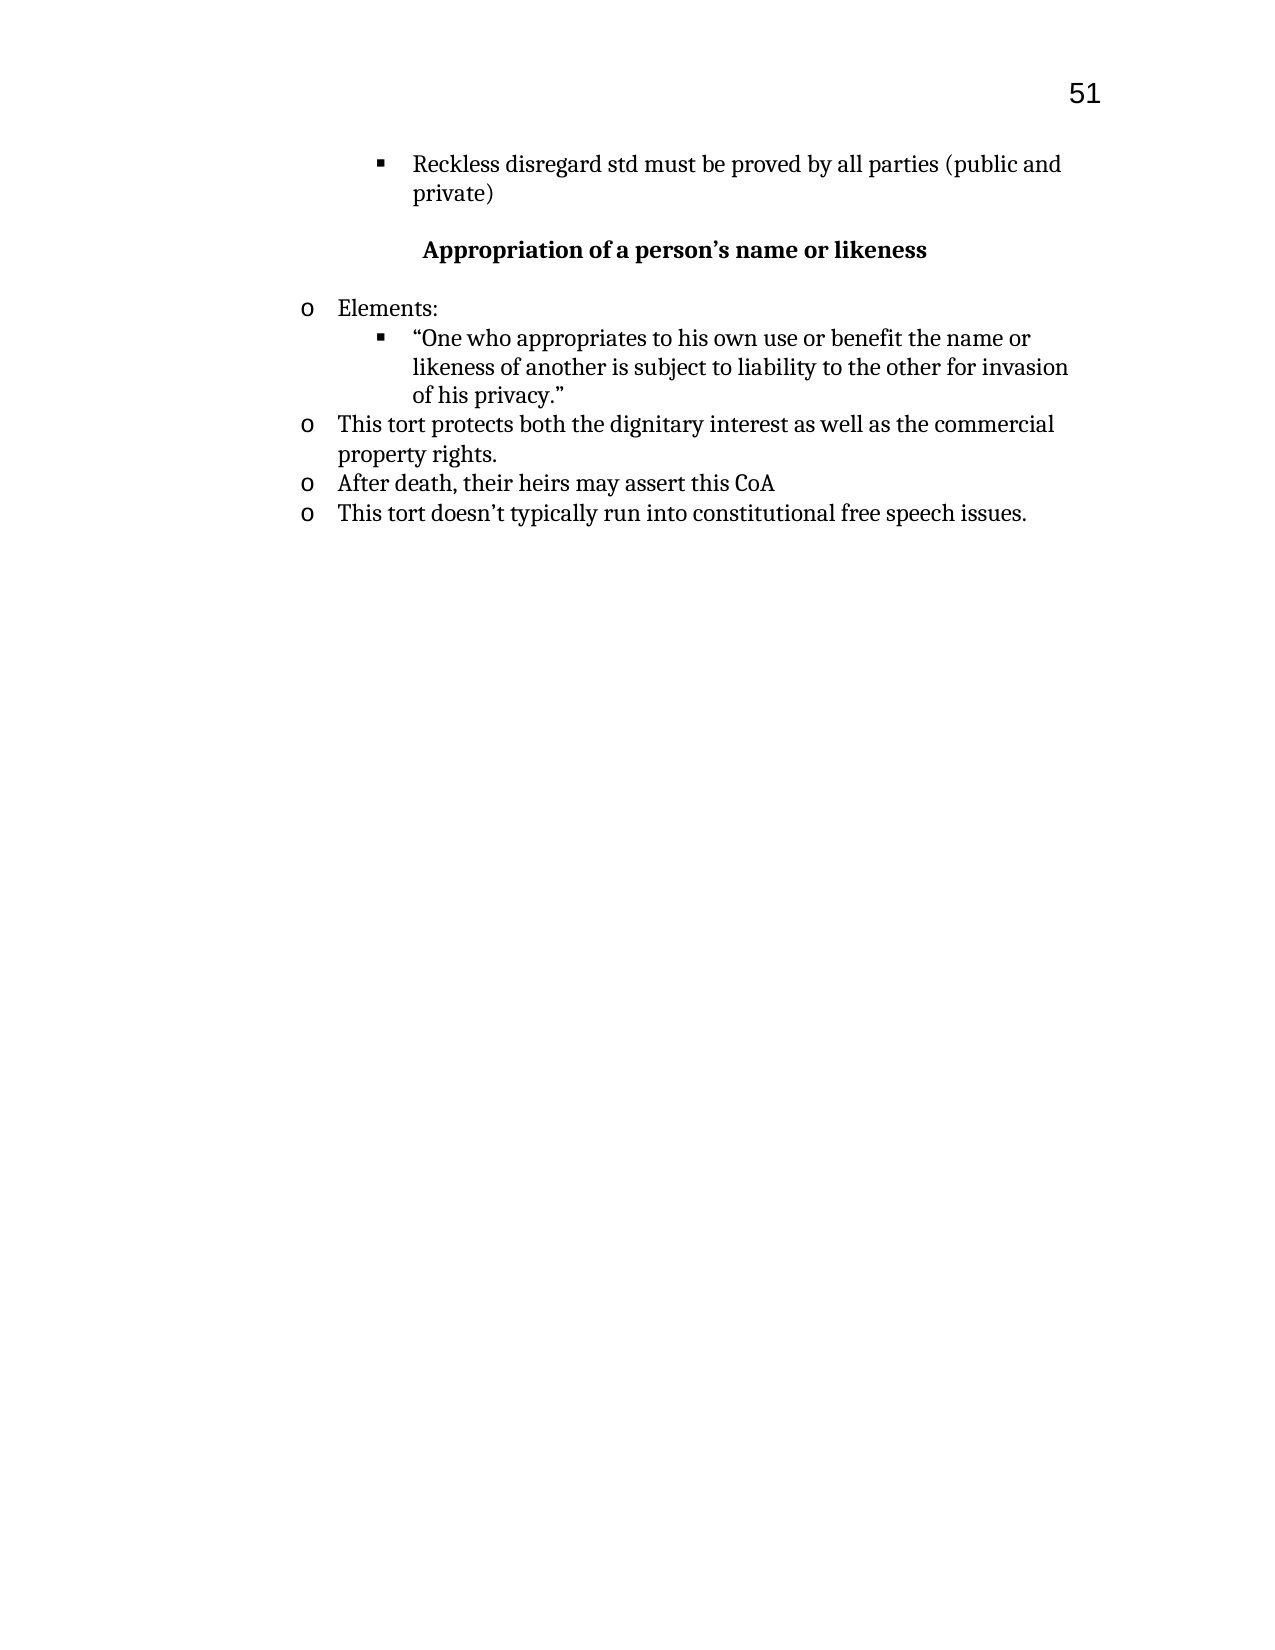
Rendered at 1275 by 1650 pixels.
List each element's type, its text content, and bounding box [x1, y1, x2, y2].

list Reckless disregard std must be proved by all parties (public and private) [375, 150, 1087, 207]
list This tort doesn’t typically run into constitutional free speech issues. [300, 499, 1087, 529]
list This tort protects both the dignitary interest as well as the commercial property rights. [300, 410, 1087, 469]
list Appropriation of a person’s name or likeness [262, 236, 1087, 265]
list After death, their heirs may assert this CoA [300, 469, 1087, 499]
list Elements: [300, 294, 1087, 324]
list “One who appropriates to his own use or benefit the name or likeness of another is subject to liability to the other for invasion of his privacy.” [375, 324, 1087, 410]
